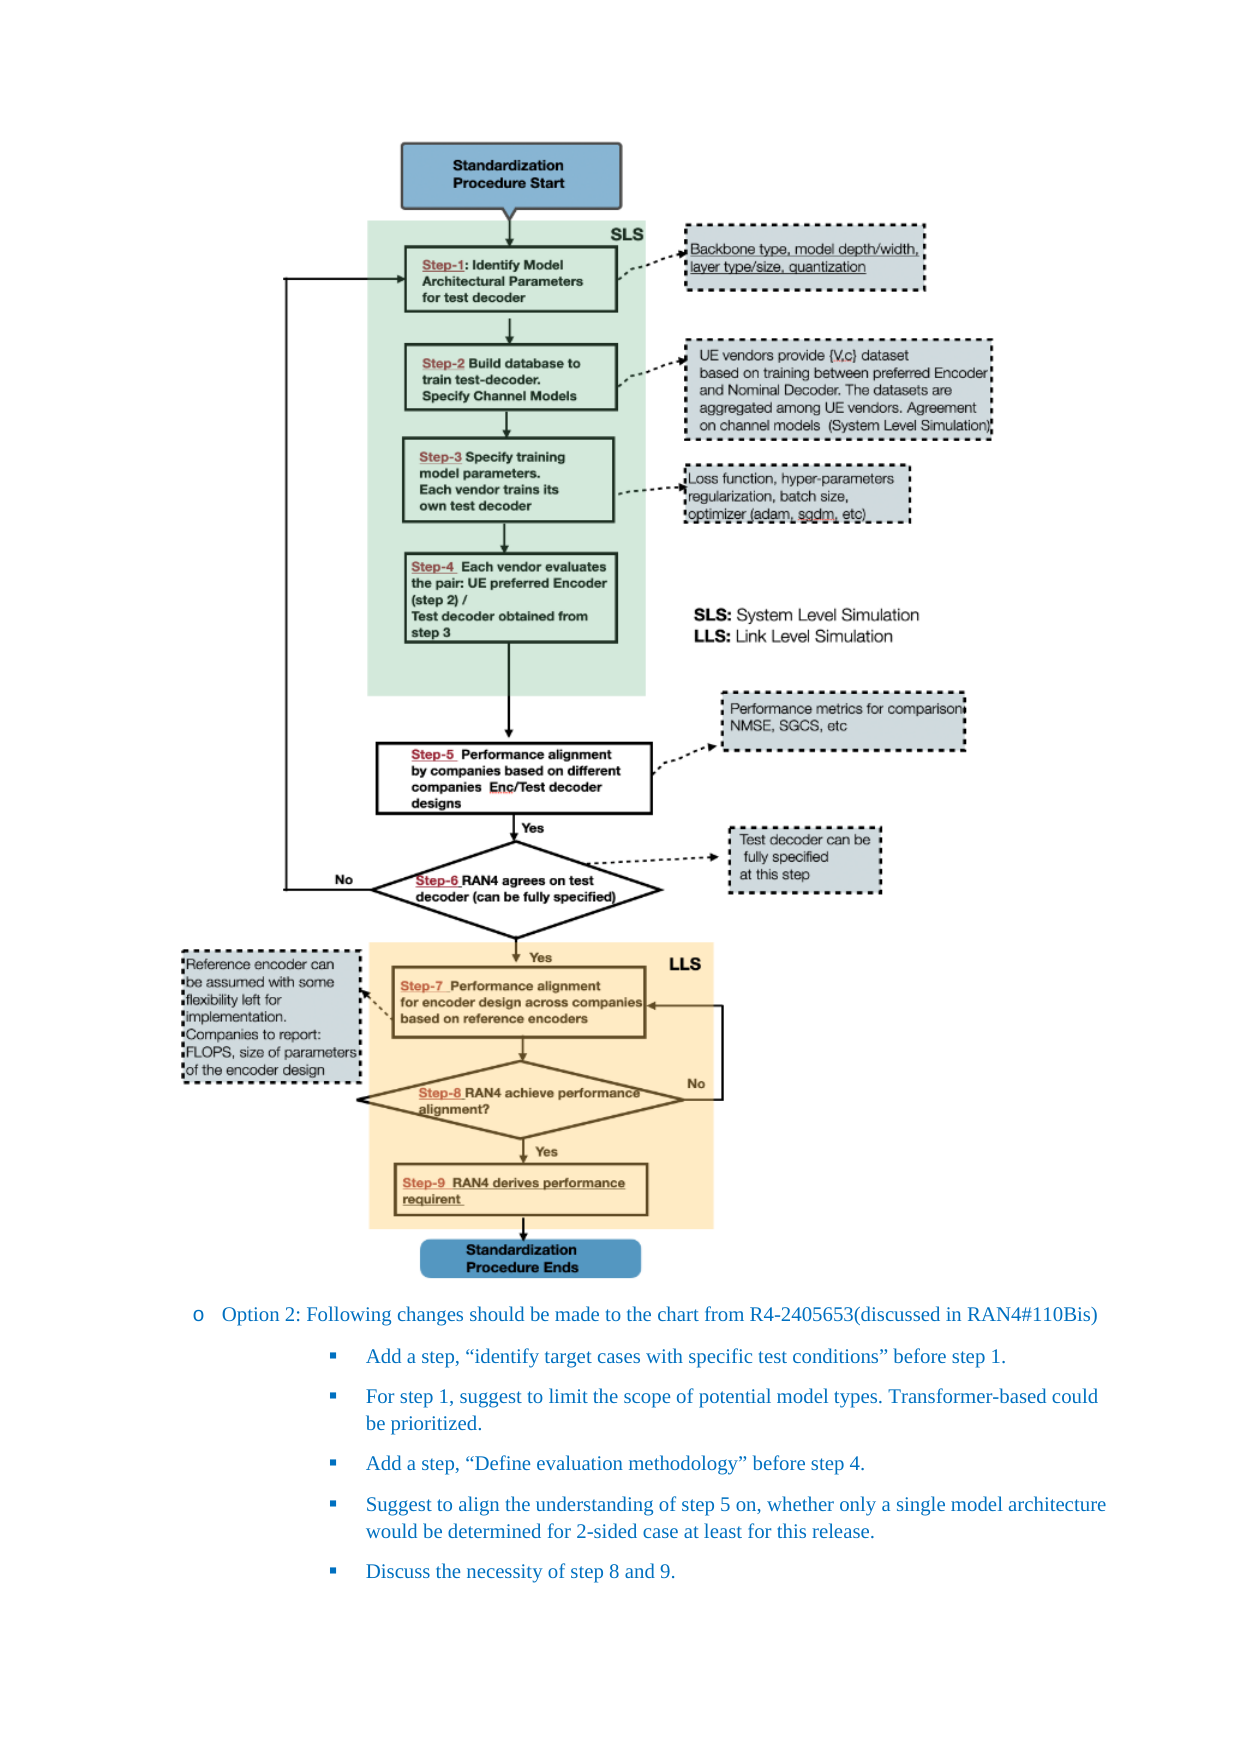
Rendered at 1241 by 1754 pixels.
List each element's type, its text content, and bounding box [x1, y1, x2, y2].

list For step 1, suggest to limit the scope of potential model types. Transformer-based could be prioritized. [328, 1384, 1122, 1435]
list Add a step, “Define evaluation methodology” before step 4. [328, 1451, 1122, 1475]
list Add a step, “identify target cases with specific test conditions” before step 1. [328, 1343, 1122, 1368]
list Suggest to align the understanding of step 5 on, whether only a single model architecture would be determined for 2-sided case at least for this release. [328, 1491, 1122, 1543]
list Option 2: Following changes should be made to the chart from R4-2405653(discussed in RAN4#110Bis) [192, 1301, 1122, 1327]
list Discuss the necessity of step 8 and 9. [328, 1559, 1122, 1583]
picture [132, 118, 1072, 1298]
